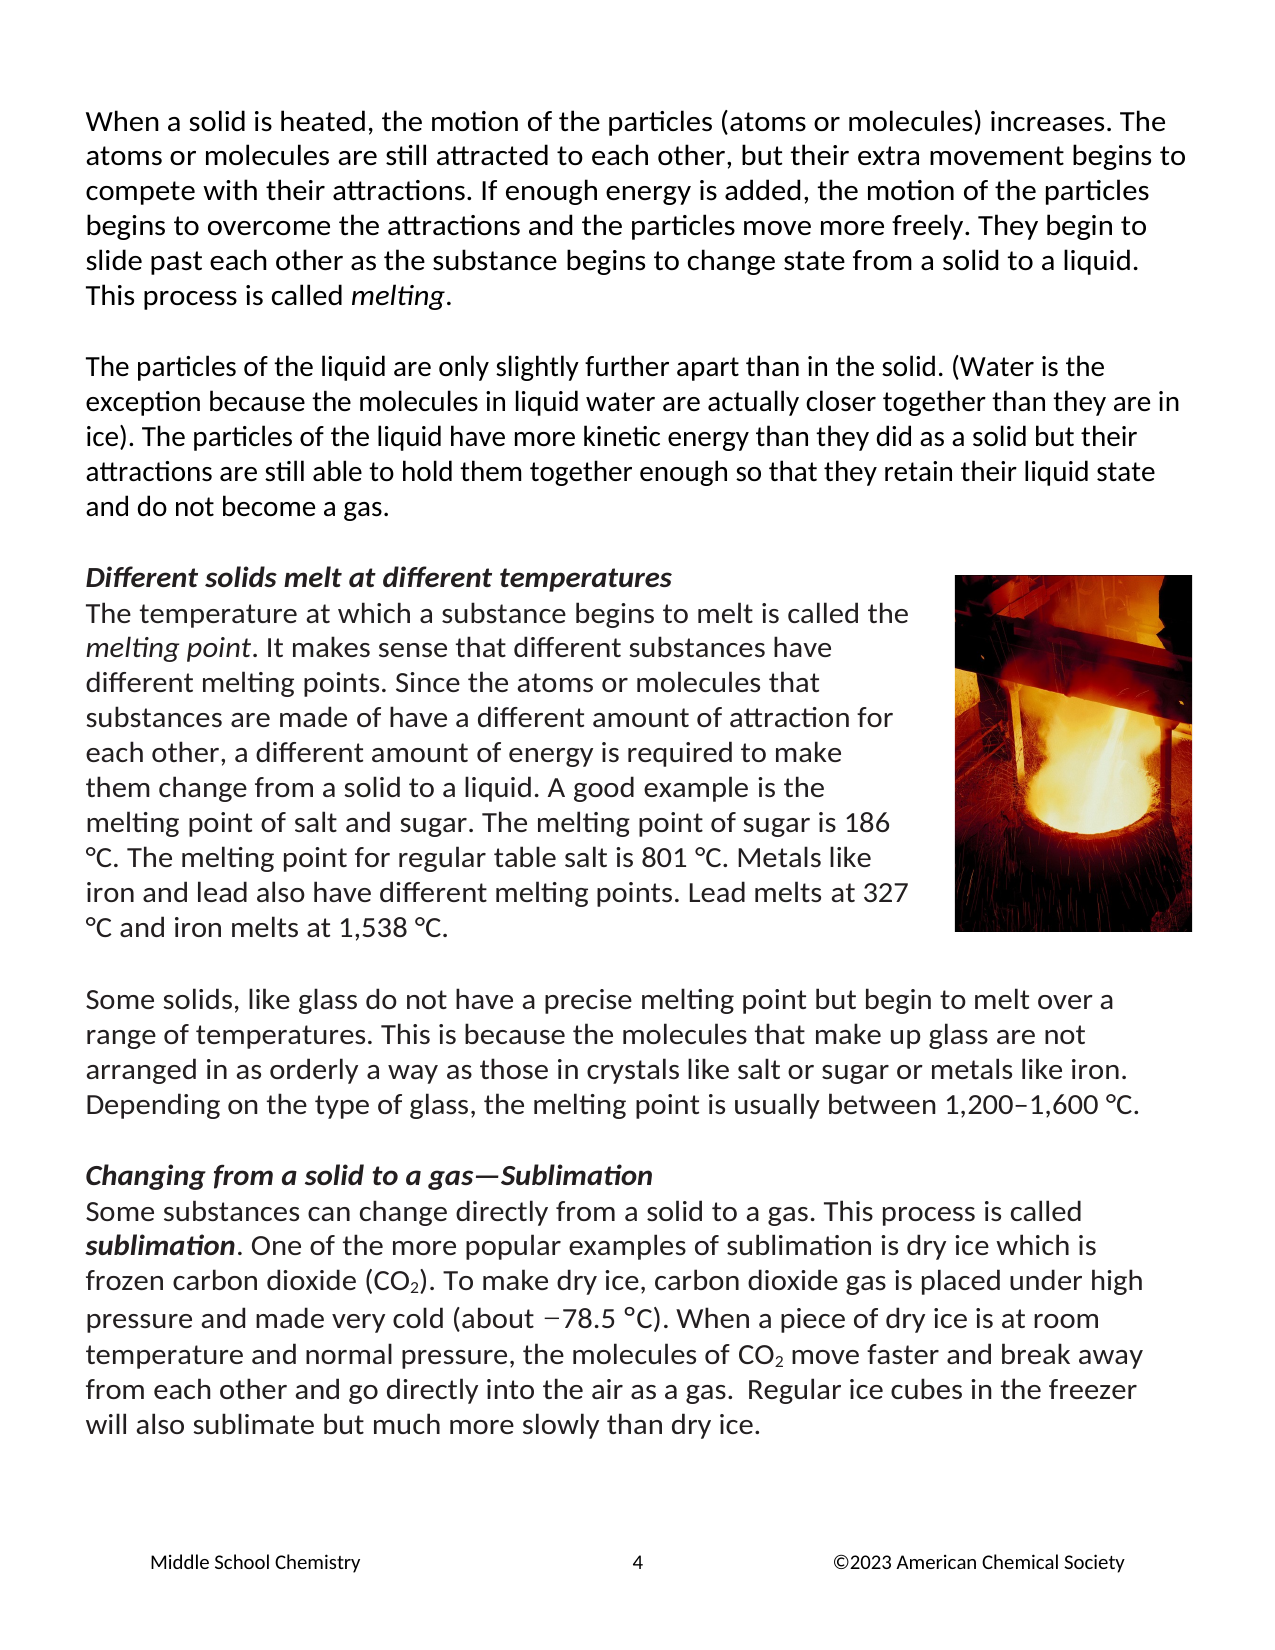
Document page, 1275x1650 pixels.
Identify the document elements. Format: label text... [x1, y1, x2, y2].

text Some substances can change directly from a solid to a gas. This process is called sublimation. One of the more popular examples of sublimation is dry ice which is frozen carbon dioxide (CO2). To make dry ice, carbon dioxide gas is placed under high pressure and made very cold (about −78.5 °C). When a piece of dry ice is at room temperature and normal pressure, the molecules of CO2 move faster and break away from each other and go directly into the air as a gas. Regular ice cubes in the freezer will also sublimate but much more slowly than dry ice. [85, 1193, 1181, 1442]
text Some solids, like glass do not have a precise melting point but begin to melt over a range of temperatures. This is because the molecules that make up glass are not arranged in as orderly a way as those in crystals like salt or sugar or metals like iron. Depending on the type of glass, the melting point is usually between 1,200–1,600 °C. [85, 982, 1177, 1122]
text When a solid is heated, the motion of the particles (atoms or molecules) increases. The atoms or molecules are still attracted to each other, but their extra movement begins to compete with their attractions. If enough energy is added, the motion of the particles begins to overcome the attractions and the particles move more freely. They begin to slide past each other as the substance begins to change state from a solid to a liquid. This process is called melting. [85, 103, 1188, 313]
picture [954, 575, 1193, 932]
subtitle Different solids melt at different temperatures [85, 559, 1200, 595]
text The particles of the liquid are only slightly further apart than in the solid. (Water is the exception because the molecules in liquid water are actually closer together than they are in ice). The particles of the liquid have more kinetic energy than they did as a solid but their attractions are still able to hold them together enough so that they retain their liquid state and do not become a gas. [85, 348, 1188, 523]
subtitle Changing from a solid to a gas—Sublimation [85, 1157, 1200, 1193]
text The temperature at which a substance begins to melt is called the melting point. It makes sense that different substances have different melting points. Since the atoms or molecules that substances are made of have a different amount of attraction for each other, a different amount of energy is required to make them change from a solid to a liquid. A good example is the melting point of salt and sugar. The melting point of sugar is 186 °C. The melting point for regular table salt is 801 °C. Metals like iron and lead also have different melting points. Lead melts at 327 °C and iron melts at 1,538 °C. [85, 595, 910, 945]
